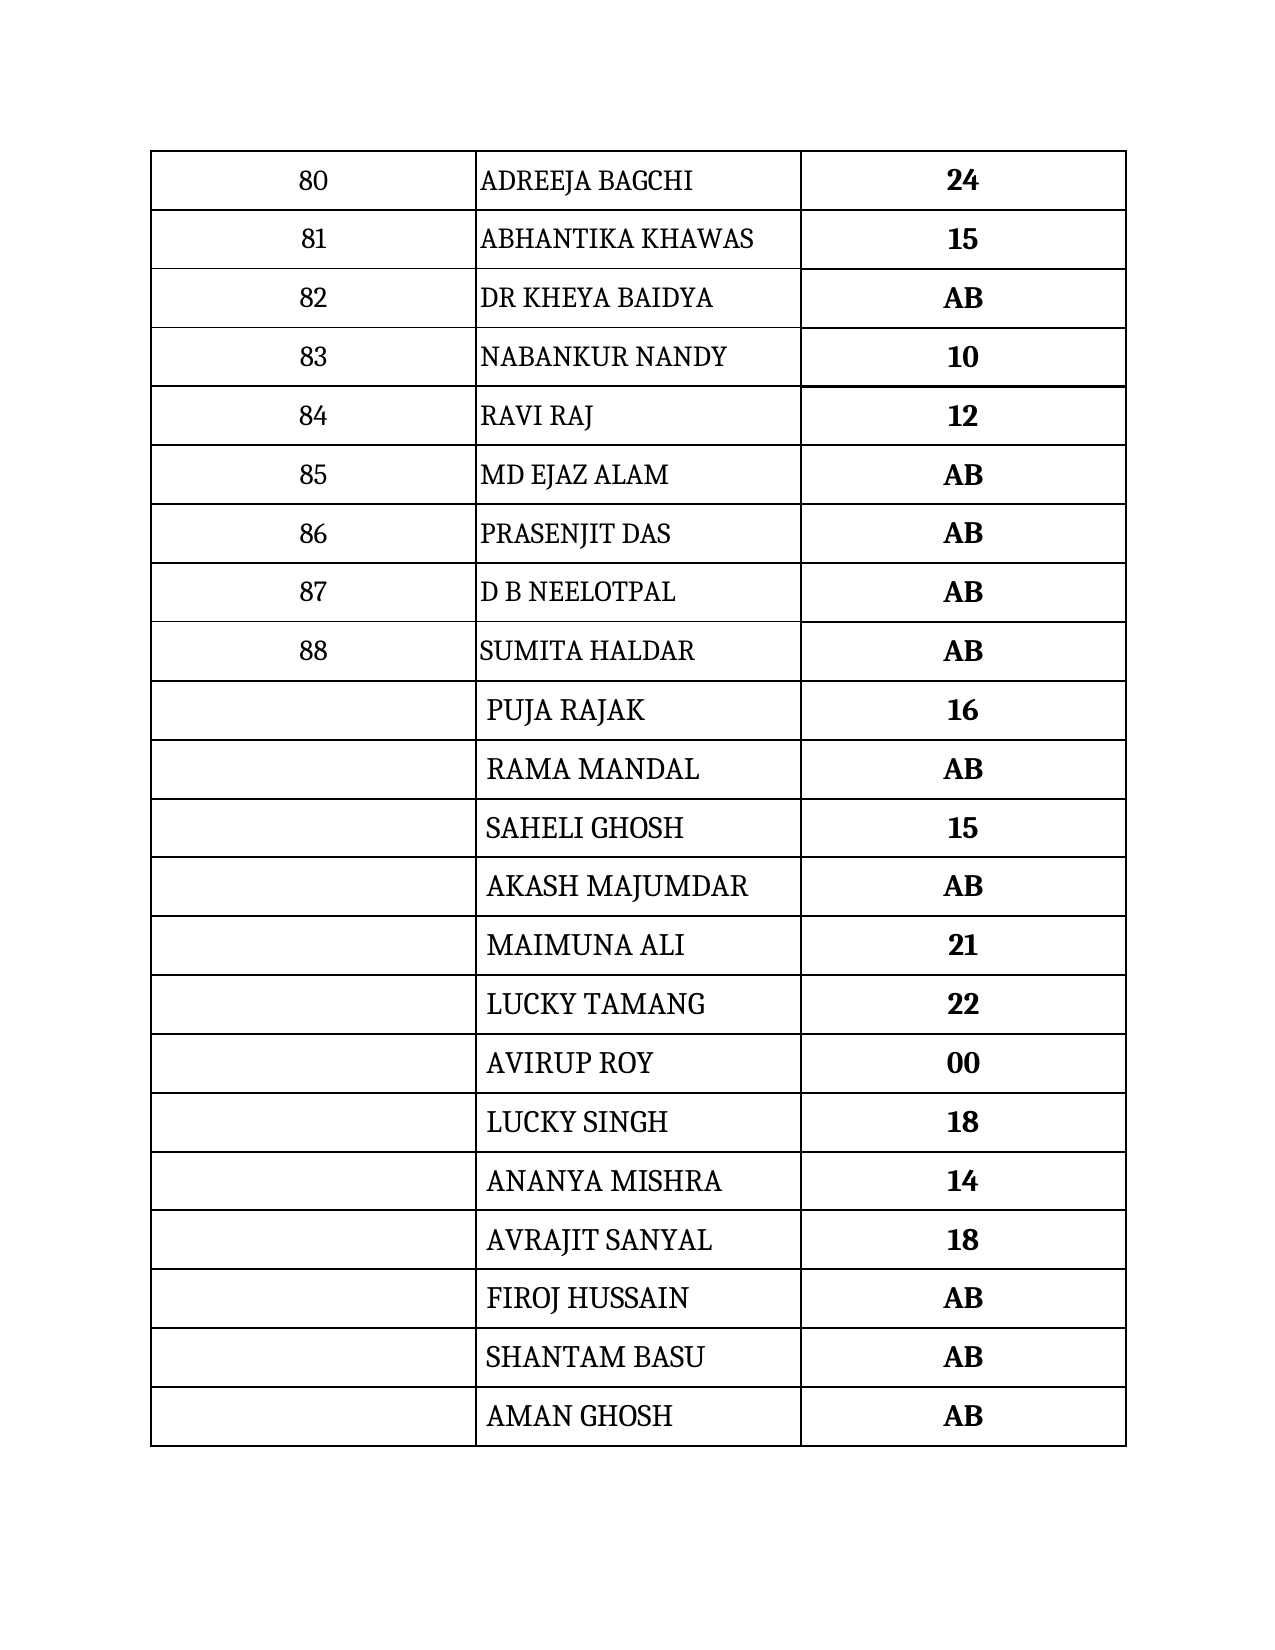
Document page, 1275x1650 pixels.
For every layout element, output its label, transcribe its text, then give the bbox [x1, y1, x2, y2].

table_cell 12 [802, 388, 1125, 444]
table_cell RAMA MANDAL [477, 741, 800, 797]
table_cell [152, 1388, 475, 1445]
table_cell 16 [802, 682, 1125, 738]
table_cell 86 [152, 505, 475, 562]
table_cell LUCKY SINGH [477, 1094, 800, 1151]
table_cell 10 [802, 329, 1125, 385]
table_cell MD EJAZ ALAM [477, 446, 800, 503]
table_cell 15 [802, 211, 1125, 268]
table_cell [152, 1270, 475, 1327]
table_cell AMAN GHOSH [477, 1388, 800, 1445]
table_cell PUJA RAJAK [477, 682, 800, 738]
table_cell DR KHEYA BAIDYA [477, 269, 800, 327]
table_cell [152, 1211, 475, 1268]
table_cell D B NEELOTPAL [477, 564, 800, 621]
table_cell AVRAJIT SANYAL [477, 1211, 800, 1268]
table_cell 83 [152, 328, 475, 385]
table_cell AB [802, 505, 1125, 562]
table_cell 82 [152, 269, 475, 327]
table_cell [152, 800, 475, 856]
table_cell ANANYA MISHRA [477, 1153, 800, 1209]
table_cell AVIRUP ROY [477, 1035, 800, 1092]
table_cell 15 [802, 800, 1125, 856]
table_cell 00 [802, 1035, 1125, 1092]
table_cell AB [802, 1329, 1125, 1386]
table_cell NABANKUR NANDY [477, 328, 800, 385]
table_cell RAVI RAJ [477, 387, 800, 444]
table_cell PRASENJIT DAS [477, 505, 800, 562]
table_cell 21 [802, 917, 1125, 974]
table_header 24 [802, 152, 1125, 209]
table_cell AB [802, 564, 1125, 621]
table_cell SHANTAM BASU [477, 1329, 800, 1386]
table_cell SAHELI GHOSH [477, 800, 800, 856]
table_cell 81 [152, 211, 475, 268]
table_header ADREEJA BAGCHI [477, 152, 800, 209]
table_cell 85 [152, 446, 475, 503]
table_cell AB [802, 1270, 1125, 1327]
table_cell [152, 1329, 475, 1386]
table_cell 88 [152, 622, 475, 680]
table_cell [152, 1035, 475, 1092]
table_cell LUCKY TAMANG [477, 976, 800, 1033]
table_cell [152, 1153, 475, 1209]
table_cell AB [802, 741, 1125, 797]
table_cell AB [802, 1388, 1125, 1445]
table_cell ABHANTIKA KHAWAS [477, 211, 800, 268]
table_cell FIROJ HUSSAIN [477, 1270, 800, 1327]
table_cell [152, 858, 475, 915]
table_cell AB [802, 858, 1125, 915]
table_cell 14 [802, 1153, 1125, 1209]
table_cell 22 [802, 976, 1125, 1033]
table_cell AB [802, 446, 1125, 503]
table_cell SUMITA HALDAR [477, 622, 800, 680]
table_cell [152, 741, 475, 797]
table_cell [152, 1094, 475, 1151]
table_cell [152, 917, 475, 974]
table_cell 18 [802, 1094, 1125, 1151]
table_cell 18 [802, 1211, 1125, 1268]
table_cell AB [802, 623, 1125, 680]
table_cell 87 [152, 564, 475, 621]
table_cell [152, 682, 475, 738]
table_cell MAIMUNA ALI [477, 917, 800, 974]
table_cell [152, 976, 475, 1033]
table_header 80 [152, 152, 475, 209]
table_cell AB [802, 270, 1125, 327]
table_cell 84 [152, 387, 475, 444]
table_cell AKASH MAJUMDAR [477, 858, 800, 915]
